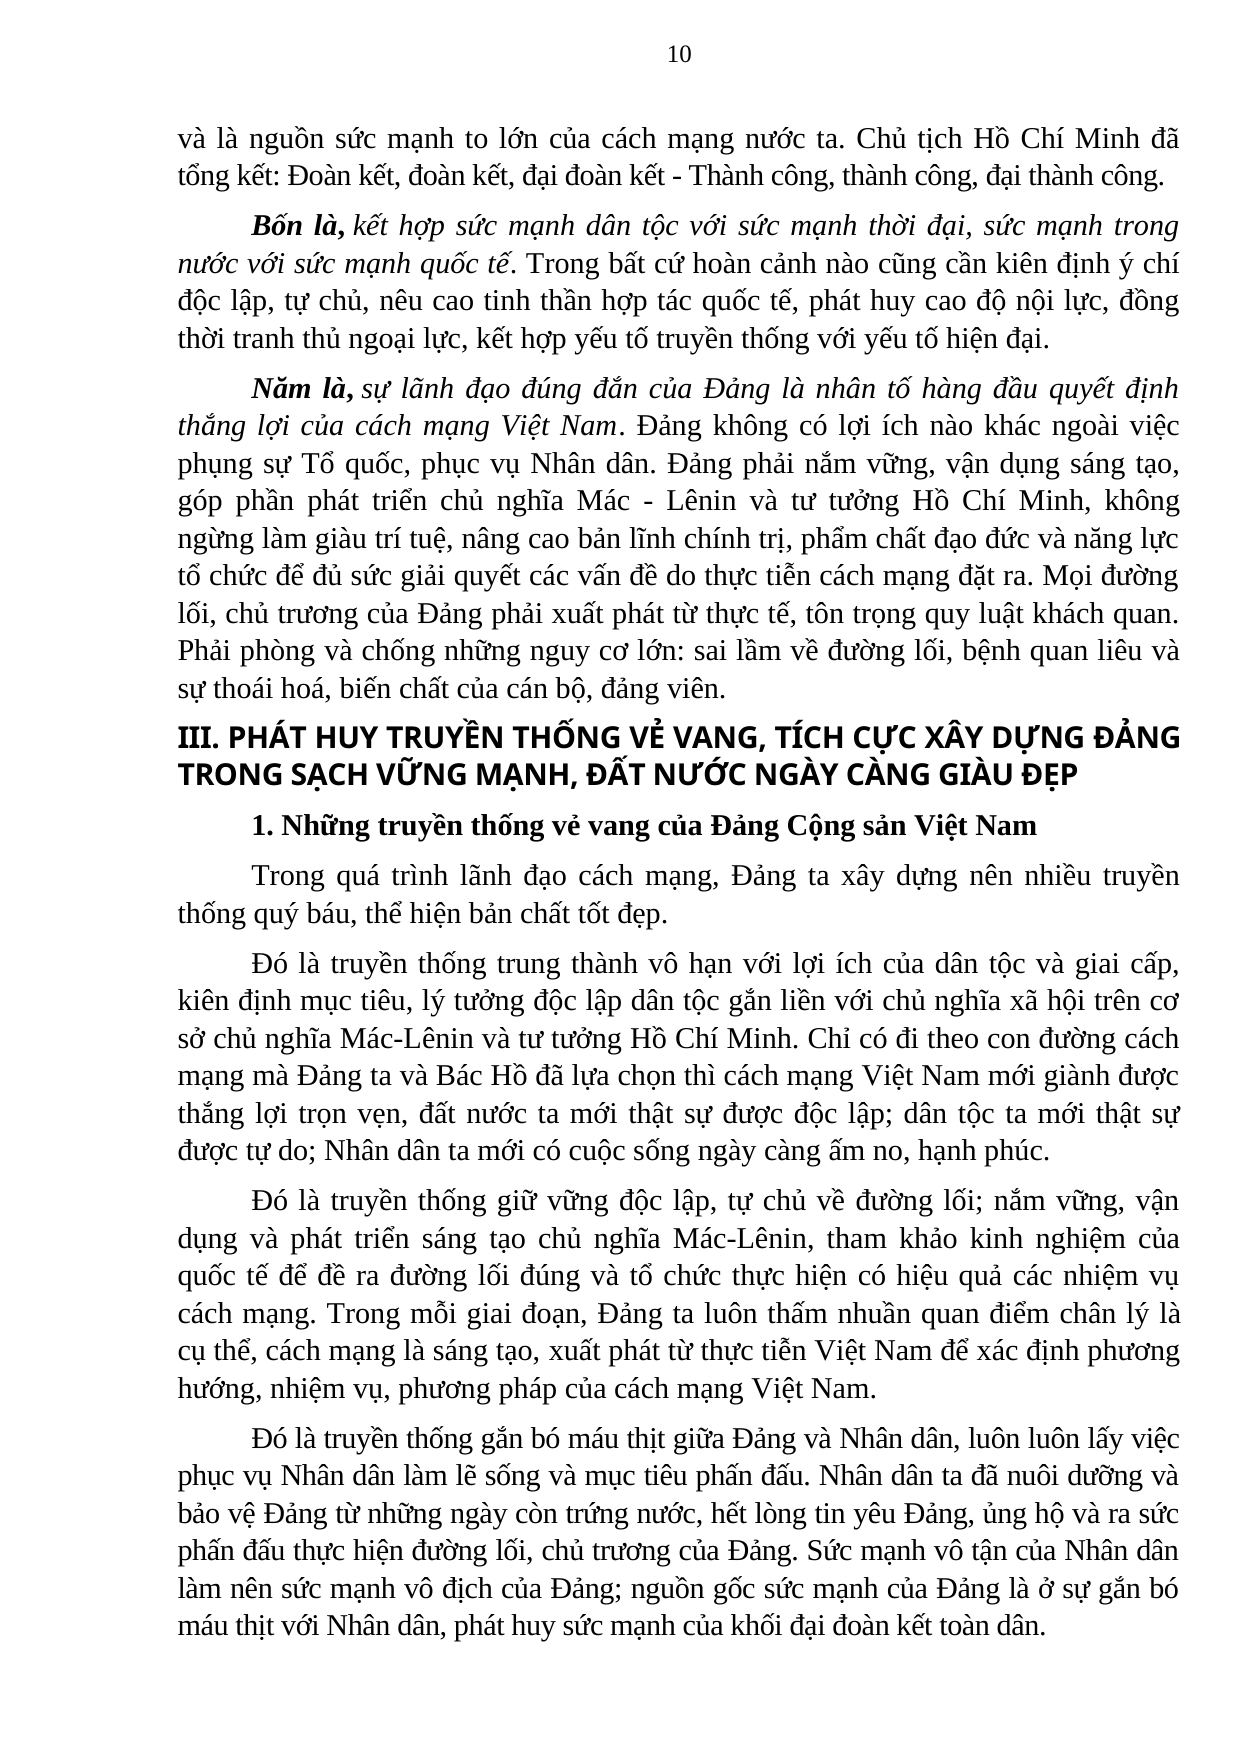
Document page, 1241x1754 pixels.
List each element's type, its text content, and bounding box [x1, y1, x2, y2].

text Đó là truyền thống giữ vững độc lập, tự chủ về đường lối; nắm vững, vận dụng và phát triển sáng tạo chủ nghĩa Mác-Lênin, tham khảo kinh nghiệm của quốc tế để đề ra đường lối đúng và tổ chức thực hiện có hiệu quả các nhiệm vụ cách mạng. Trong mỗi giai đoạn, Đảng ta luôn thấm nhuần quan điểm chân lý là cụ thể, cách mạng là sáng tạo, xuất phát từ thực tiễn Việt Nam để xác định phương hướng, nhiệm vụ, phương pháp của cách mạng Việt Nam. [177, 1181, 1181, 1406]
text Đó là truyền thống gắn bó máu thịt giữa Đảng và Nhân dân, luôn luôn lấy việc phục vụ Nhân dân làm lẽ sống và mục tiêu phấn đấu. Nhân dân ta đã nuôi dưỡng và bảo vệ Đảng từ những ngày còn trứng nước, hết lòng tin yêu Đảng, ủng hộ và ra sức phấn đấu thực hiện đường lối, chủ trương của Đảng. Sức mạnh vô tận của Nhân dân làm nên sức mạnh vô địch của Đảng; nguồn gốc sức mạnh của Đảng là ở sự gắn bó máu thịt với Nhân dân, phát huy sức mạnh của khối đại đoàn kết toàn dân. [177, 1418, 1181, 1643]
text Đó là truyền thống trung thành vô hạn với lợi ích của dân tộc và giai cấp, kiên định mục tiêu, lý tưởng độc lập dân tộc gắn liền với chủ nghĩa xã hội trên cơ sở chủ nghĩa Mác-Lênin và tư tưởng Hồ Chí Minh. Chỉ có đi theo con đường cách mạng mà Đảng ta và Bác Hồ đã lựa chọn thì cách mạng Việt Nam mới giành được thắng lợi trọn vẹn, đất nước ta mới thật sự được độc lập; dân tộc ta mới thật sự được tự do; Nhân dân ta mới có cuộc sống ngày càng ấm no, hạnh phúc. [177, 943, 1181, 1168]
text Bốn là, kết hợp sức mạnh dân tộc với sức mạnh thời đại, sức mạnh trong nước với sức mạnh quốc tế. Trong bất cứ hoàn cảnh nào cũng cần kiên định ý chí độc lập, tự chủ, nêu cao tinh thần hợp tác quốc tế, phát huy cao độ nội lực, đồng thời tranh thủ ngoại lực, kết hợp yếu tố truyền thống với yếu tố hiện đại. [177, 206, 1181, 356]
text 1. Những truyền thống vẻ vang của Đảng Cộng sản Việt Nam [177, 806, 1181, 843]
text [177, 118, 1181, 193]
text III. PHÁT HUY TRUYỀN THỐNG VẺ VANG, TÍCH CỰC XÂY DỰNG ĐẢNG TRONG SẠCH VỮNG MẠNH, ĐẤT NƯỚC NGÀY CÀNG GIÀU ĐẸP [177, 718, 1181, 793]
text Trong quá trình lãnh đạo cách mạng, Đảng ta xây dựng nên nhiều truyền thống quý báu, thể hiện bản chất tốt đẹp. [177, 856, 1181, 931]
text Năm là, sự lãnh đạo đúng đắn của Đảng là nhân tố hàng đầu quyết định thắng lợi của cách mạng Việt Nam. Đảng không có lợi ích nào khác ngoài việc phụng sự Tổ quốc, phục vụ Nhân dân. Đảng phải nắm vững, vận dụng sáng tạo, góp phần phát triển chủ nghĩa Mác - Lênin và tư tưởng Hồ Chí Minh, không ngừng làm giàu trí tuệ, nâng cao bản lĩnh chính trị, phẩm chất đạo đức và năng lực tổ chức để đủ sức giải quyết các vấn đề do thực tiễn cách mạng đặt ra. Mọi đường lối, chủ trương của Đảng phải xuất phát từ thực tế, tôn trọng quy luật khách quan. Phải phòng và chống những nguy cơ lớn: sai lầm về đường lối, bệnh quan liêu và sự thoái hoá, biến chất của cán bộ, đảng viên. [177, 368, 1181, 706]
